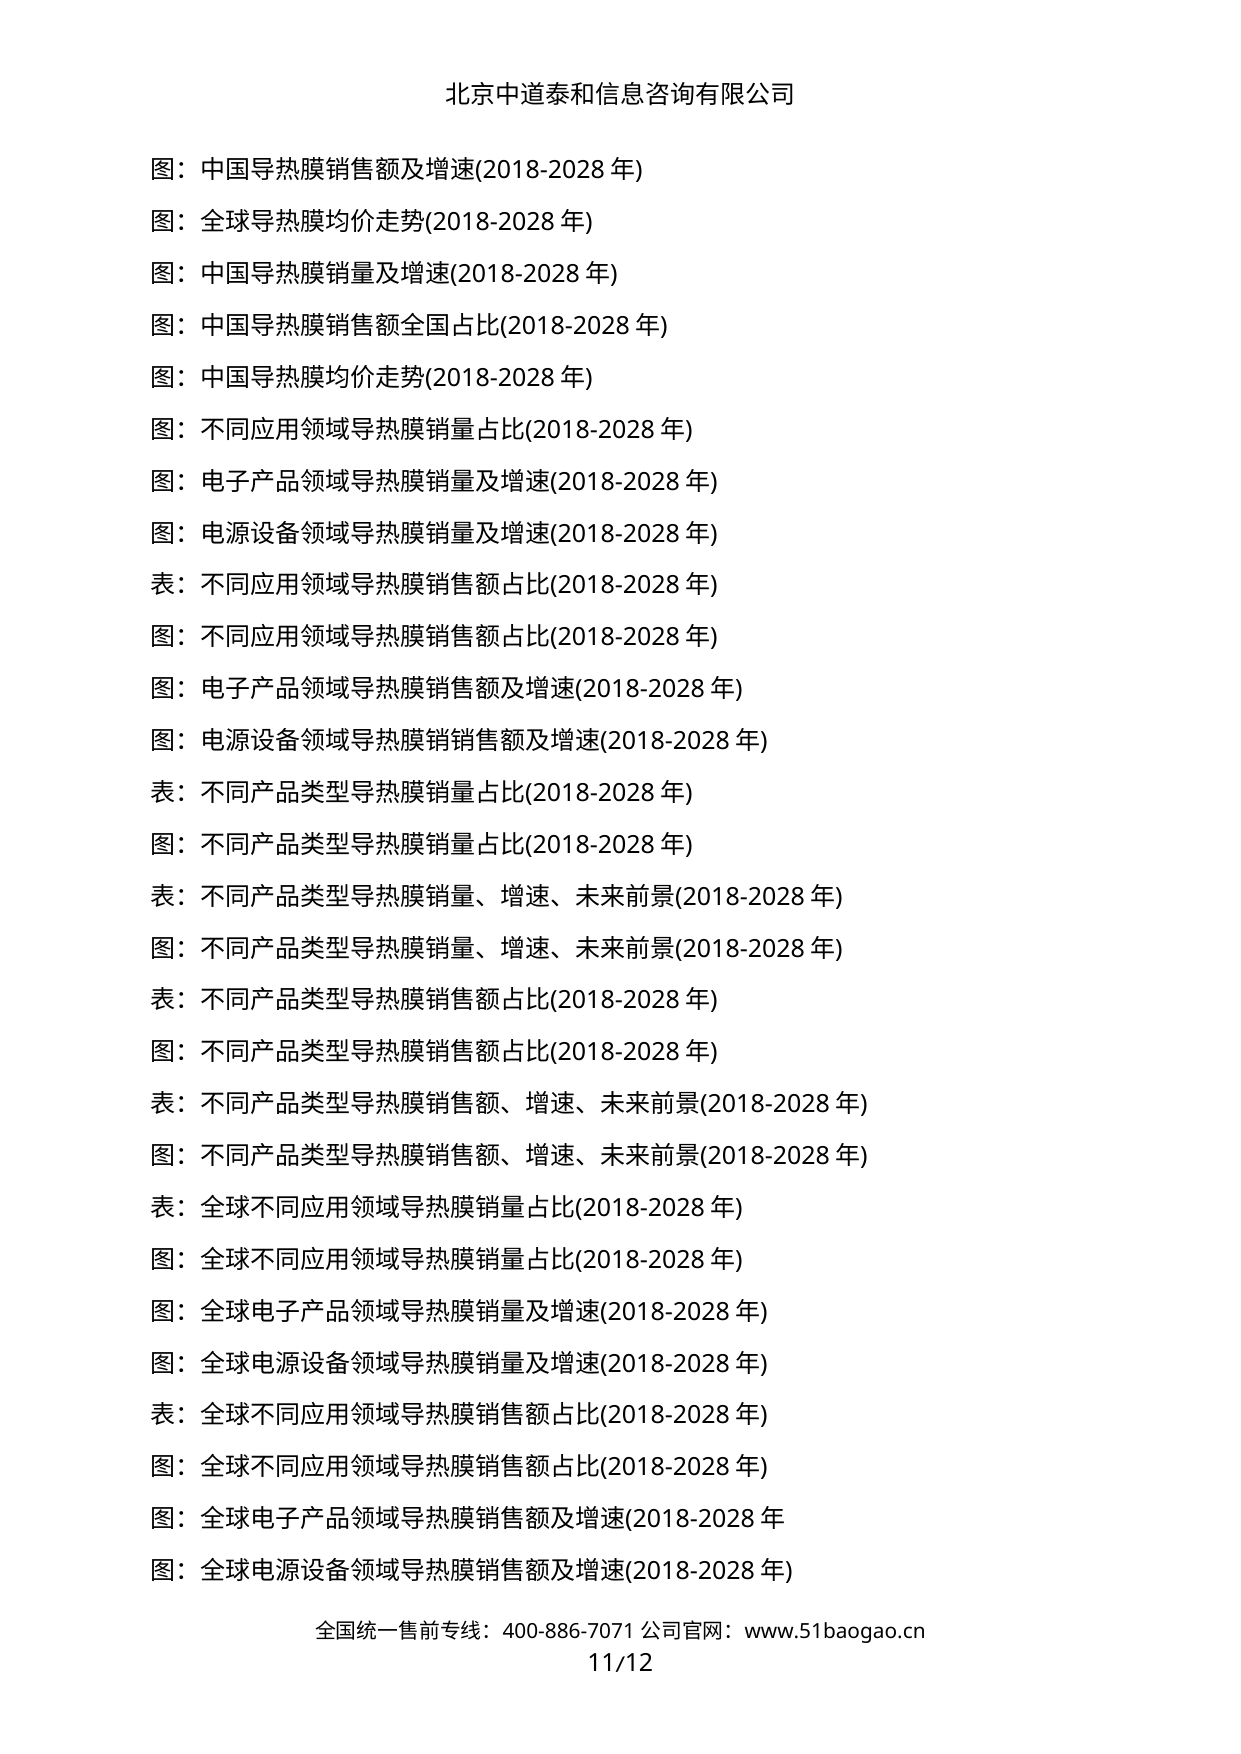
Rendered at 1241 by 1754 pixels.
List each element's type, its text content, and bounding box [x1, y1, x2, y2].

text 图：中国导热膜销量及增速(2018-2028年) [150, 254, 1090, 290]
text 图：电源设备领域导热膜销销售额及增速(2018-2028年) [150, 721, 1090, 757]
text 表：不同产品类型导热膜销量、增速、未来前景(2018-2028年) [150, 876, 1090, 912]
text 图：全球电源设备领域导热膜销量及增速(2018-2028年) [150, 1343, 1090, 1379]
text 图：全球不同应用领域导热膜销售额占比(2018-2028年) [150, 1447, 1090, 1483]
text 图：电子产品领域导热膜销量及增速(2018-2028年) [150, 461, 1090, 497]
text 图：全球电子产品领域导热膜销售额及增速(2018-2028年 [150, 1499, 1090, 1535]
text 表：不同产品类型导热膜销售额、增速、未来前景(2018-2028年) [150, 1084, 1090, 1120]
text 图：全球不同应用领域导热膜销量占比(2018-2028年) [150, 1239, 1090, 1276]
text 图：电子产品领域导热膜销售额及增速(2018-2028年) [150, 669, 1090, 705]
text 表：全球不同应用领域导热膜销量占比(2018-2028年) [150, 1187, 1090, 1224]
text 表：不同产品类型导热膜销售额占比(2018-2028年) [150, 980, 1090, 1016]
text 表：不同应用领域导热膜销售额占比(2018-2028年) [150, 565, 1090, 601]
text 表：全球不同应用领域导热膜销售额占比(2018-2028年) [150, 1395, 1090, 1431]
text 表：不同产品类型导热膜销量占比(2018-2028年) [150, 772, 1090, 809]
text 图：不同产品类型导热膜销量占比(2018-2028年) [150, 824, 1090, 861]
text 图：不同应用领域导热膜销售额占比(2018-2028年) [150, 617, 1090, 653]
text 图：全球电源设备领域导热膜销售额及增速(2018-2028年) [150, 1551, 1090, 1587]
text 图：不同产品类型导热膜销售额占比(2018-2028年) [150, 1032, 1090, 1068]
text 图：电源设备领域导热膜销量及增速(2018-2028年) [150, 513, 1090, 549]
text 图：全球导热膜均价走势(2018-2028年) [150, 202, 1090, 238]
text 图：中国导热膜销售额全国占比(2018-2028年) [150, 306, 1090, 342]
text 图：中国导热膜均价走势(2018-2028年) [150, 357, 1090, 394]
text 图：不同产品类型导热膜销量、增速、未来前景(2018-2028年) [150, 928, 1090, 964]
text 图：中国导热膜销售额及增速(2018-2028年) [150, 150, 1090, 186]
text 图：不同应用领域导热膜销量占比(2018-2028年) [150, 409, 1090, 446]
text 图：全球电子产品领域导热膜销量及增速(2018-2028年) [150, 1291, 1090, 1327]
text 图：不同产品类型导热膜销售额、增速、未来前景(2018-2028年) [150, 1136, 1090, 1172]
